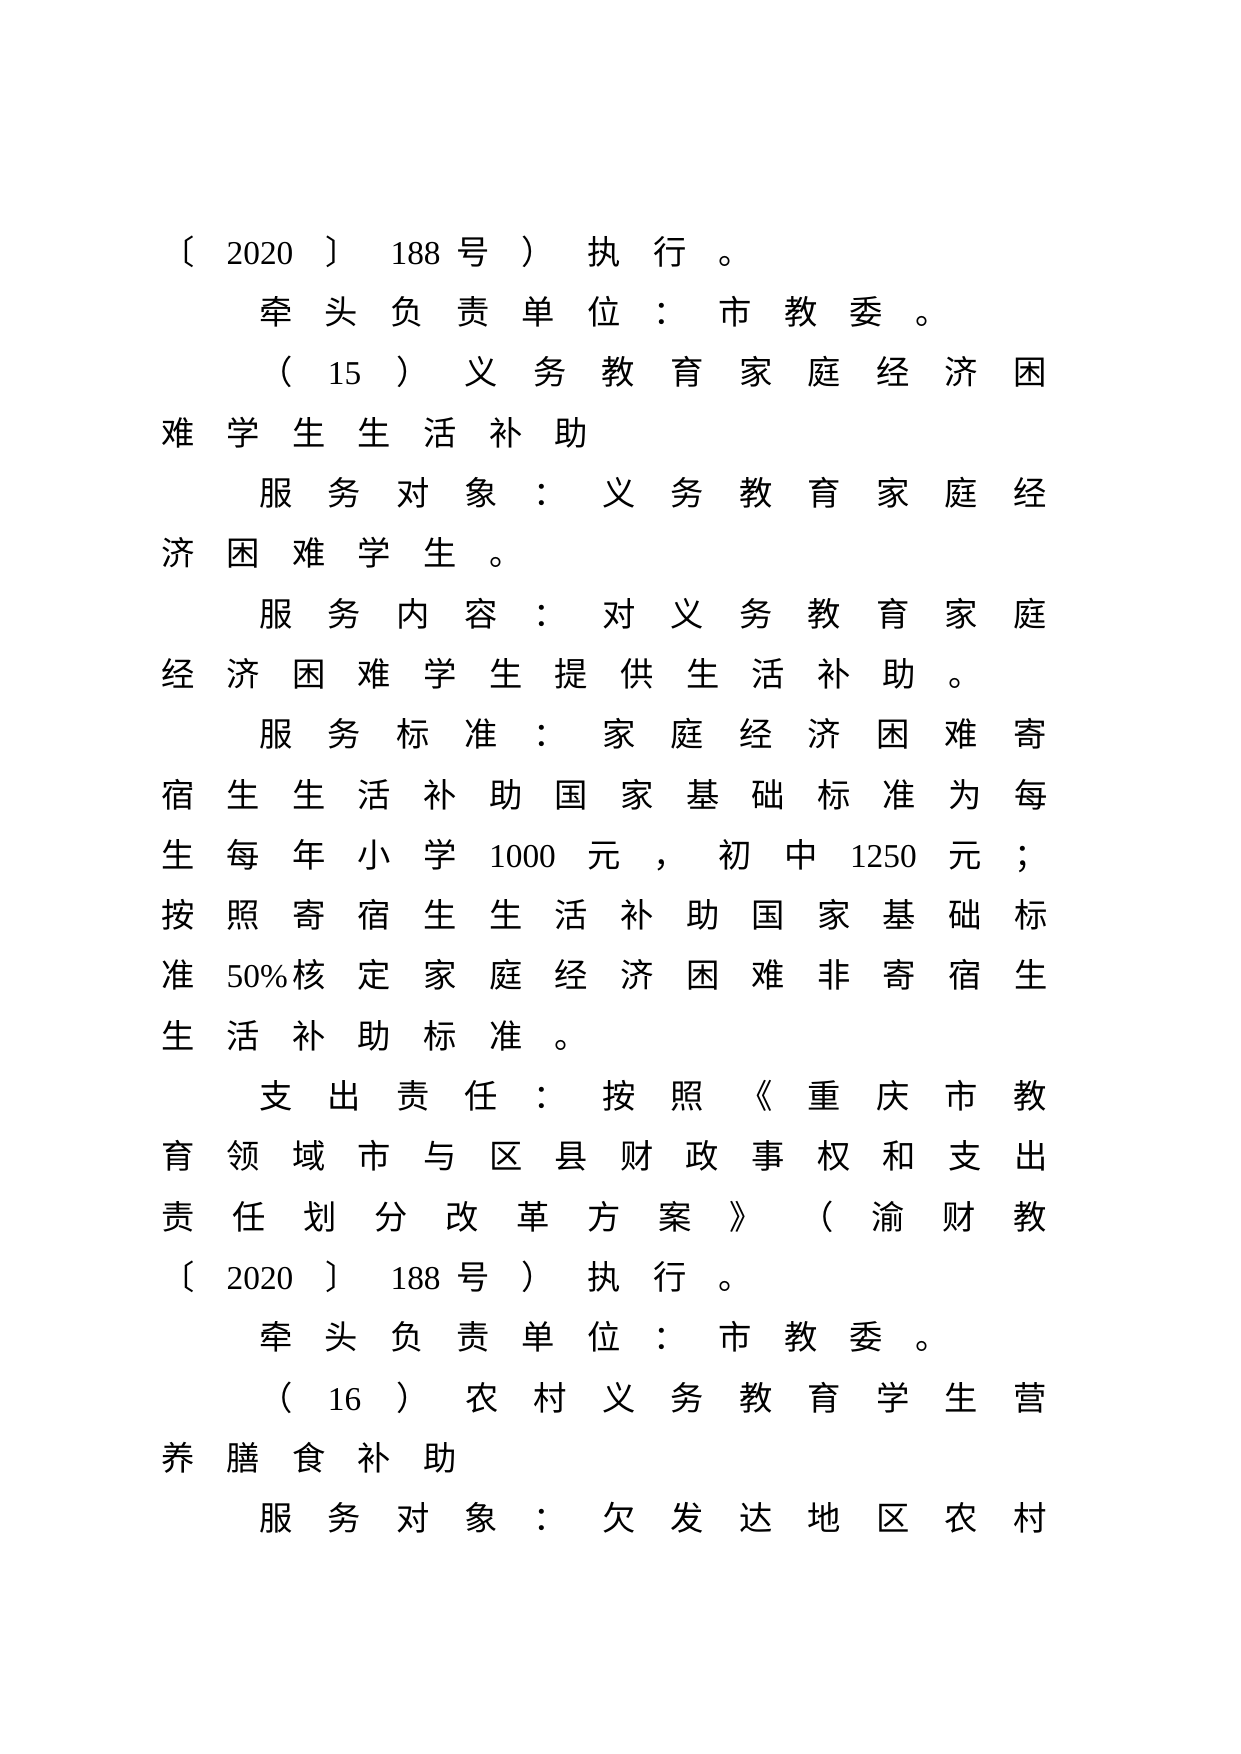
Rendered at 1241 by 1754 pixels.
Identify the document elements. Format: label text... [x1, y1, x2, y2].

text 牵头负责单位：市教委。 [161, 1305, 1079, 1365]
text 服务标准：家庭经济困难寄宿生生活补助国家基础标准为每生每年小学1000元，初中1250元；按照寄宿生生活补助国家基础标准50%核定家庭经济困难非寄宿生生活补助标准。 [161, 702, 1079, 1064]
text （15）义务教育家庭经济困难学生生活补助 [161, 340, 1079, 461]
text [161, 219, 1079, 280]
text 服务内容：对义务教育家庭经济困难学生提供生活补助。 [161, 581, 1079, 702]
text 支出责任：按照《重庆市教育领域市与区县财政事权和支出责任划分改革方案》（渝财教〔2020〕188号）执行。 [161, 1064, 1079, 1305]
text （16）农村义务教育学生营养膳食补助 [161, 1365, 1079, 1486]
text 服务对象：义务教育家庭经济困难学生。 [161, 461, 1079, 581]
text 牵头负责单位：市教委。 [161, 280, 1079, 340]
text 服务对象：欠发达地区农村义务教育学生。 [161, 1486, 1079, 1546]
